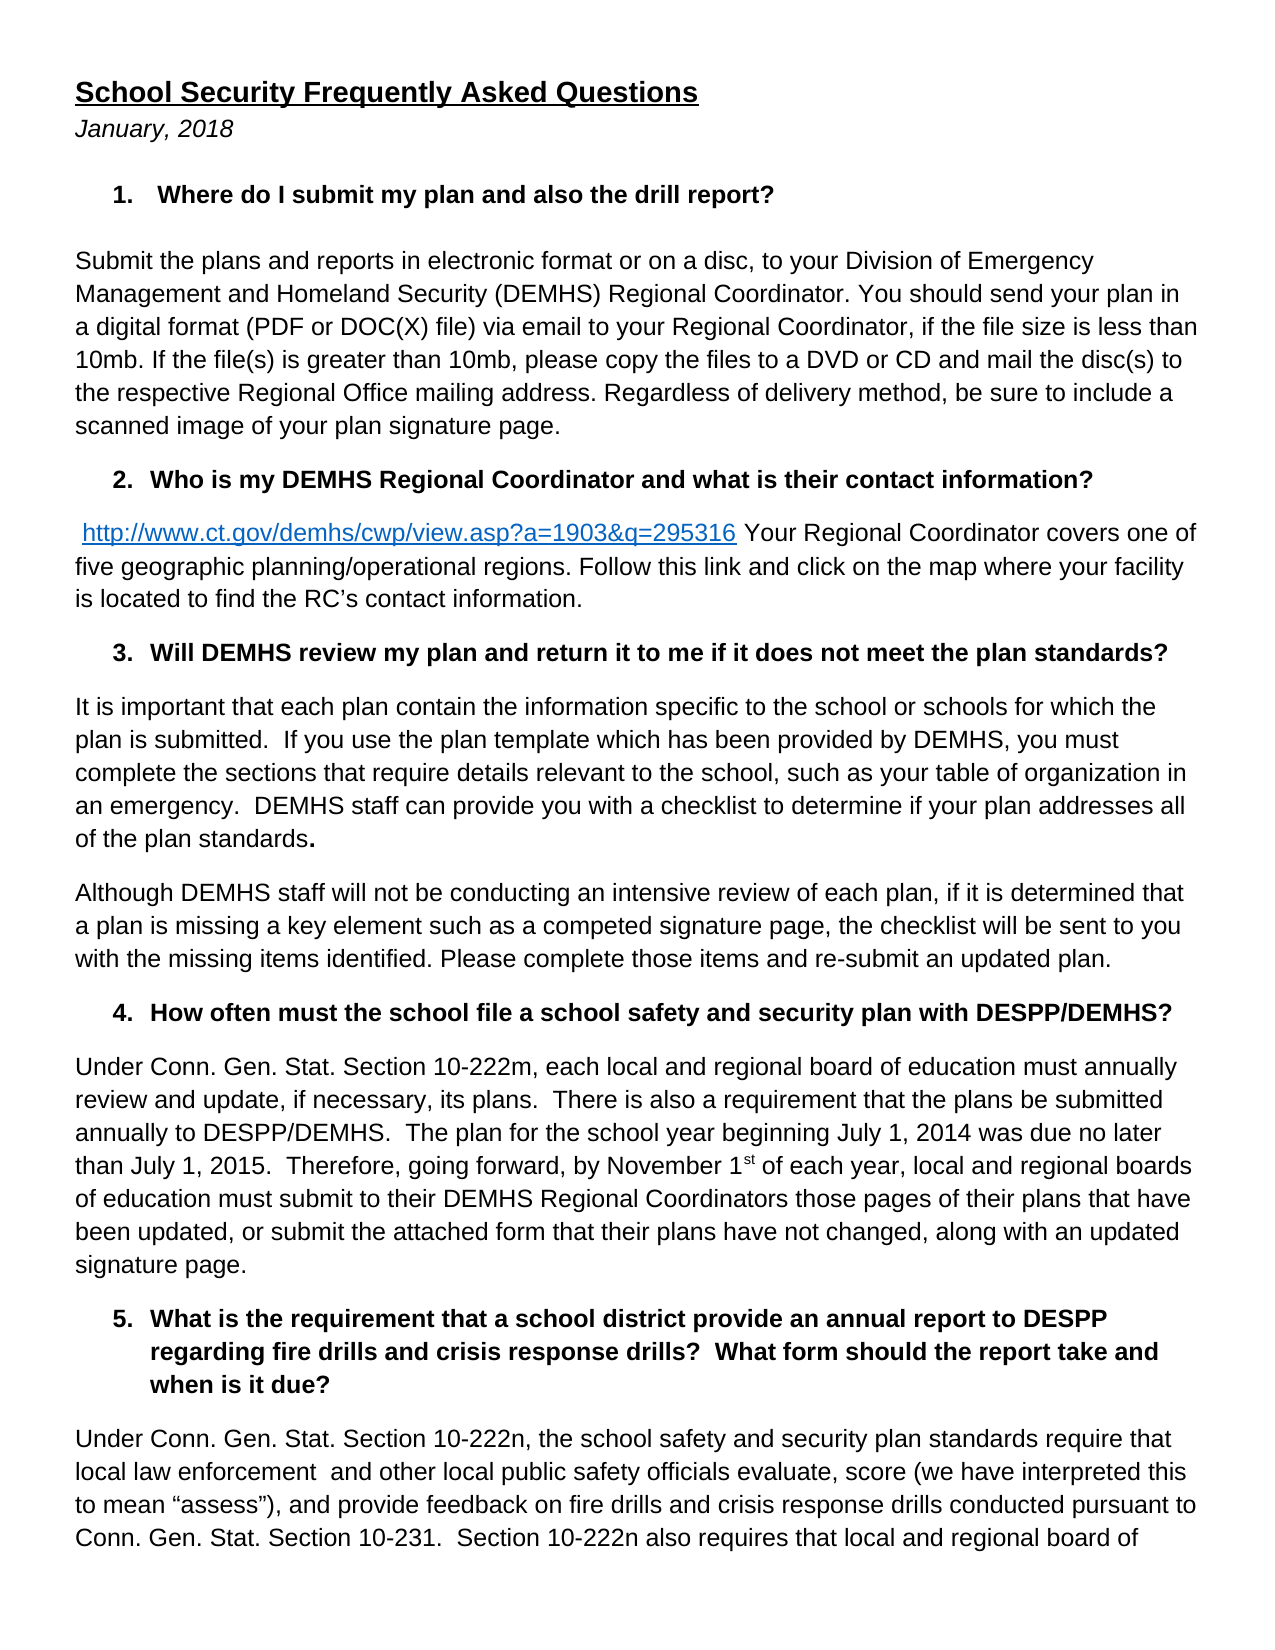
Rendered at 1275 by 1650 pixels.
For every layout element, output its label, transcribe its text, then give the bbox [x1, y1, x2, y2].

list How often must the school file a school safety and security plan with DESPP/DEMHS? [112, 998, 1200, 1027]
list What is the requirement that a school district provide an annual report to DESPP regarding fire drills and crisis response drills? What form should the report take and when is it due? [112, 1304, 1200, 1399]
text It is important that each plan contain the information specific to the school or schools for which the plan is submitted. If you use the plan template which has been provided by DEMHS, you must complete the sections that require details relevant to the school, such as your table of organization in an emergency. DEMHS staff can provide you with a checklist to determine if your plan addresses all of the plan standards. [75, 692, 1200, 853]
text School Security Frequently Asked Questions [75, 75, 1200, 108]
list Where do I submit my plan and also the drill report? [112, 179, 1200, 208]
text January, 2018 [75, 113, 1200, 142]
list Who is my DEMHS Regional Coordinator and what is their contact information? [112, 464, 1200, 493]
list Will DEMHS review my plan and return it to me if it does not meet the plan standards? [112, 638, 1200, 667]
text Under Conn. Gen. Stat. Section 10-222m, each local and regional board of education must annually review and update, if necessary, its plans. There is also a requirement that the plans be submitted annually to DESPP/DEMHS. The plan for the school year beginning July 1, 2014 was due no later than July 1, 2015. Therefore, going forward, by November 1st of each year, local and regional boards of education must submit to their DEMHS Regional Coordinators those pages of their plans that have been updated, or submit the attached form that their plans have not changed, along with an updated signature page. [75, 1052, 1200, 1279]
text http://www.ct.gov/demhs/cwp/view.asp?a=1903&q=295316 Your Regional Coordinator covers one of five geographic planning/operational regions. Follow this link and click on the map where your facility is located to find the RC’s contact information. [75, 518, 1200, 613]
text Although DEMHS staff will not be conducting an intensive review of each plan, if it is determined that a plan is missing a key element such as a competed signature page, the checklist will be sent to you with the missing items identified. Please complete those items and re-submit an updated plan. [75, 878, 1200, 973]
text Submit the plans and reports in electronic format or on a disc, to your Division of Emergency Management and Homeland Security (DEMHS) Regional Coordinator. You should send your plan in a digital format (PDF or DOC(X) file) via email to your Regional Coordinator, if the file size is less than 10mb. If the file(s) is greater than 10mb, please copy the files to a DVD or CD and mail the disc(s) to the respective Regional Office mailing address. Regardless of delivery method, be sure to include a scanned image of your plan signature page. [75, 246, 1200, 439]
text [75, 1424, 1200, 1552]
